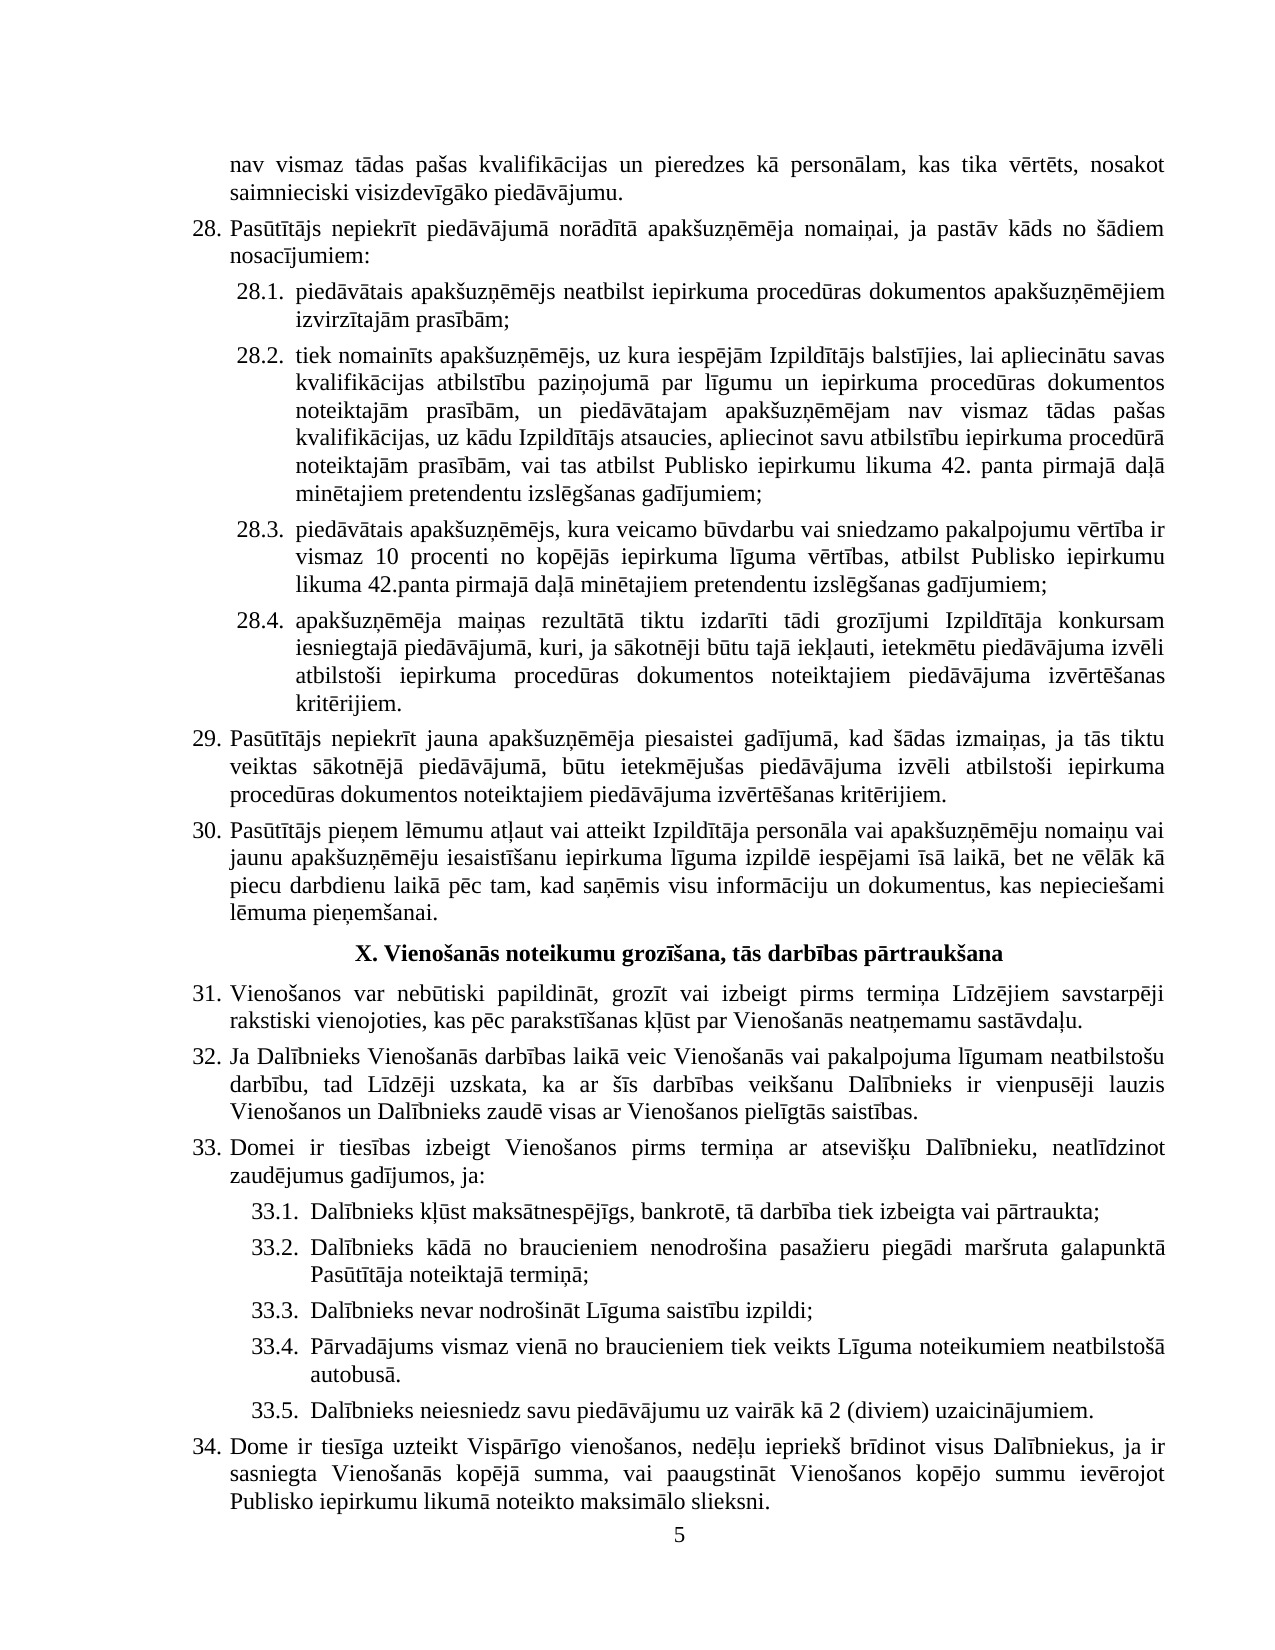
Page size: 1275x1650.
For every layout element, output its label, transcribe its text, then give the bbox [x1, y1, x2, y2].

list Pasūtītājs nepiekrīt jauna apakšuzņēmēja piesaistei gadījumā, kad šādas izmaiņas, ja tās tiktu veiktas sākotnējā piedāvājumā, būtu ietekmējušas piedāvājuma izvēli atbilstoši iepirkuma procedūras dokumentos noteiktajiem piedāvājuma izvērtēšanas kritērijiem. [192, 724, 1167, 807]
list Dalībnieks kādā no braucieniem nenodrošina pasažieru piegādi maršruta galapunktā Pasūtītāja noteiktajā termiņā; [251, 1233, 1167, 1288]
list tiek nomainīts apakšuzņēmējs, uz kura iespējām Izpildītājs balstījies, lai apliecinātu savas kvalifikācijas atbilstību paziņojumā par līgumu un iepirkuma procedūras dokumentos noteiktajām prasībām, un piedāvātajam apakšuzņēmējam nav vismaz tādas pašas kvalifikācijas, uz kādu Izpildītājs atsaucies, apliecinot savu atbilstību iepirkuma procedūrā noteiktajām prasībām, vai tas atbilst Publisko iepirkumu likuma 42. panta pirmajā daļā minētajiem pretendentu izslēgšanas gadījumiem; [236, 341, 1167, 506]
list Dalībnieks neiesniedz savu piedāvājumu uz vairāk kā 2 (diviem) uzaicinājumiem. [251, 1396, 1167, 1423]
list Pasūtītājs pieņem lēmumu atļaut vai atteikt Izpildītāja personāla vai apakšuzņēmēju nomaiņu vai jaunu apakšuzņēmēju iesaistīšanu iepirkuma līguma izpildē iespējami īsā laikā, bet ne vēlāk kā piecu darbdienu laikā pēc tam, kad saņēmis visu informāciju un dokumentus, kas nepieciešami lēmuma pieņemšanai. [192, 816, 1167, 926]
list Vienošanos var nebūtiski papildināt, grozīt vai izbeigt pirms termiņa Līdzējiem savstarpēji rakstiski vienojoties, kas pēc parakstīšanas kļūst par Vienošanās neatņemamu sastāvdaļu. [192, 979, 1167, 1034]
list Pārvadājums vismaz vienā no braucieniem tiek veikts Līguma noteikumiem neatbilstošā autobusā. [251, 1332, 1167, 1387]
list apakšuzņēmēja maiņas rezultātā tiktu izdarīti tādi grozījumi Izpildītāja konkursam iesniegtajā piedāvājumā, kuri, ja sākotnēji būtu tajā iekļauti, ietekmētu piedāvājuma izvēli atbilstoši iepirkuma procedūras dokumentos noteiktajiem piedāvājuma izvērtēšanas kritērijiem. [236, 606, 1167, 716]
list Domei ir tiesības izbeigt Vienošanos pirms termiņa ar atsevišķu Dalībnieku, neatlīdzinot zaudējumus gadījumos, ja: [192, 1133, 1167, 1188]
text X. Vienošanās noteikumu grozīšana, tās darbības pārtraukšana [192, 938, 1167, 966]
list Ja Dalībnieks Vienošanās darbības laikā veic Vienošanās vai pakalpojuma līgumam neatbilstošu darbību, tad Līdzēji uzskata, ka ar šīs darbības veikšanu Dalībnieks ir vienpusēji lauzis Vienošanos un Dalībnieks zaudē visas ar Vienošanos pielīgtās saistības. [192, 1042, 1167, 1125]
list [192, 150, 1167, 205]
list Dalībnieks nevar nodrošināt Līguma saistību izpildi; [251, 1296, 1167, 1324]
list Dalībnieks kļūst maksātnespējīgs, bankrotē, tā darbība tiek izbeigta vai pārtraukta; [251, 1197, 1167, 1224]
list Dome ir tiesīga uzteikt Vispārīgo vienošanos, nedēļu iepriekš brīdinot visus Dalībniekus, ja ir sasniegta Vienošanās kopējā summa, vai paaugstināt Vienošanos kopējo summu ievērojot Publisko iepirkumu likumā noteikto maksimālo slieksni. [192, 1432, 1167, 1514]
list piedāvātais apakšuzņēmējs neatbilst iepirkuma procedūras dokumentos apakšuzņēmējiem izvirzītajām prasībām; [236, 277, 1167, 332]
list piedāvātais apakšuzņēmējs, kura veicamo būvdarbu vai sniedzamo pakalpojumu vērtība ir vismaz 10 procenti no kopējās iepirkuma līguma vērtības, atbilst Publisko iepirkumu likuma 42.panta pirmajā daļā minētajiem pretendentu izslēgšanas gadījumiem; [236, 514, 1167, 597]
list Pasūtītājs nepiekrīt piedāvājumā norādītā apakšuzņēmēja nomaiņai, ja pastāv kāds no šādiem nosacījumiem: [192, 213, 1167, 269]
